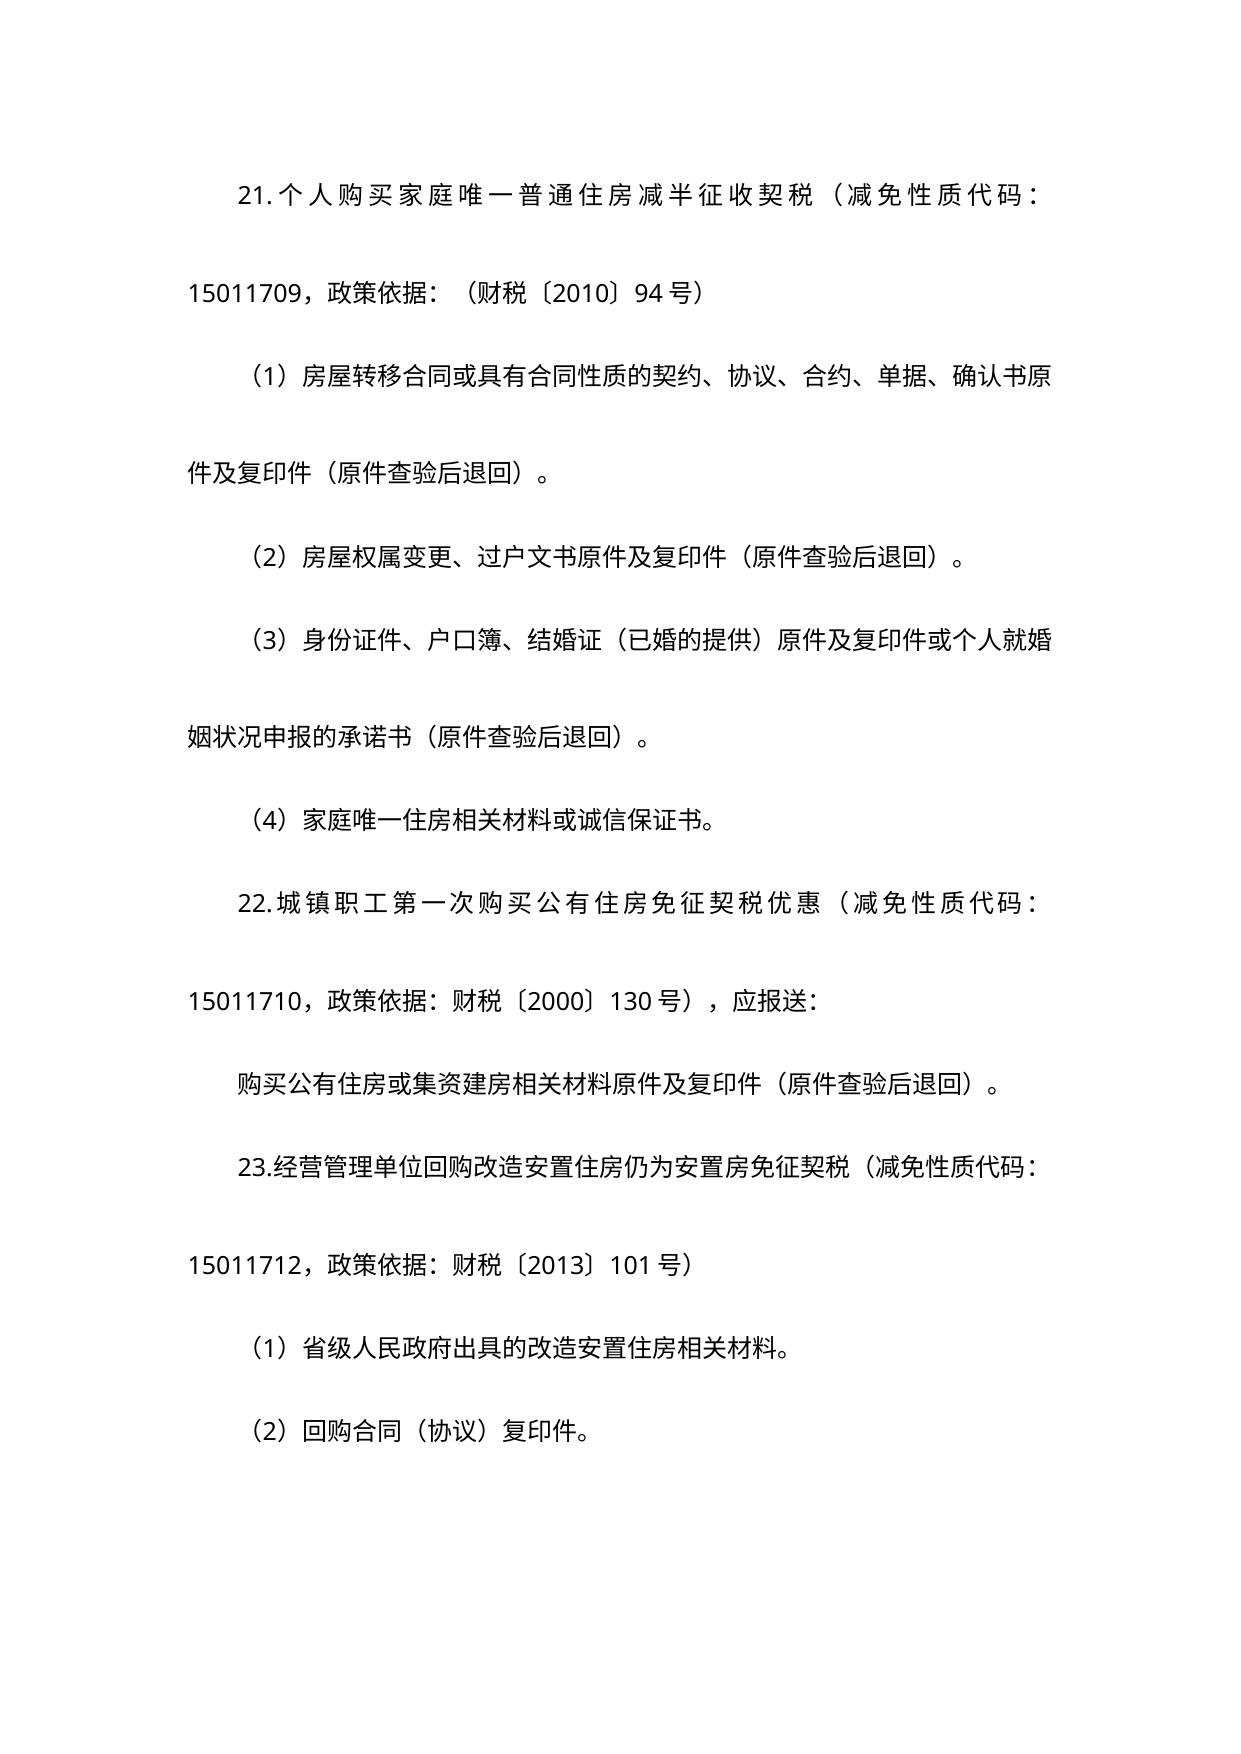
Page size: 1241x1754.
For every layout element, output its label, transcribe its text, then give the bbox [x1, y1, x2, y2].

text （3）身份证件、户口簿、结婚证（已婚的提供）原件及复印件或个人就婚姻状况申报的承诺书（原件查验后退回）。 [187, 606, 1053, 768]
text 23.经营管理单位回购改造安置住房仍为安置房免征契税（减免性质代码：15011712，政策依据：财税〔2013〕101号） [187, 1133, 1053, 1296]
text （1）省级人民政府出具的改造安置住房相关材料。 [187, 1314, 1053, 1379]
text （2）回购合同（协议）复印件。 [187, 1397, 1053, 1462]
text （4）家庭唯一住房相关材料或诚信保证书。 [187, 786, 1053, 851]
text 21.个人购买家庭唯一普通住房减半征收契税（减免性质代码：15011709，政策依据：（财税〔2010〕94号） [187, 161, 1053, 324]
text （2）房屋权属变更、过户文书原件及复印件（原件查验后退回）。 [187, 523, 1053, 588]
text （1）房屋转移合同或具有合同性质的契约、协议、合约、单据、确认书原件及复印件（原件查验后退回）。 [187, 342, 1053, 504]
text 购买公有住房或集资建房相关材料原件及复印件（原件查验后退回）。 [187, 1050, 1053, 1115]
text 22.城镇职工第一次购买公有住房免征契税优惠（减免性质代码：15011710，政策依据：财税〔2000〕130号），应报送： [187, 869, 1053, 1032]
